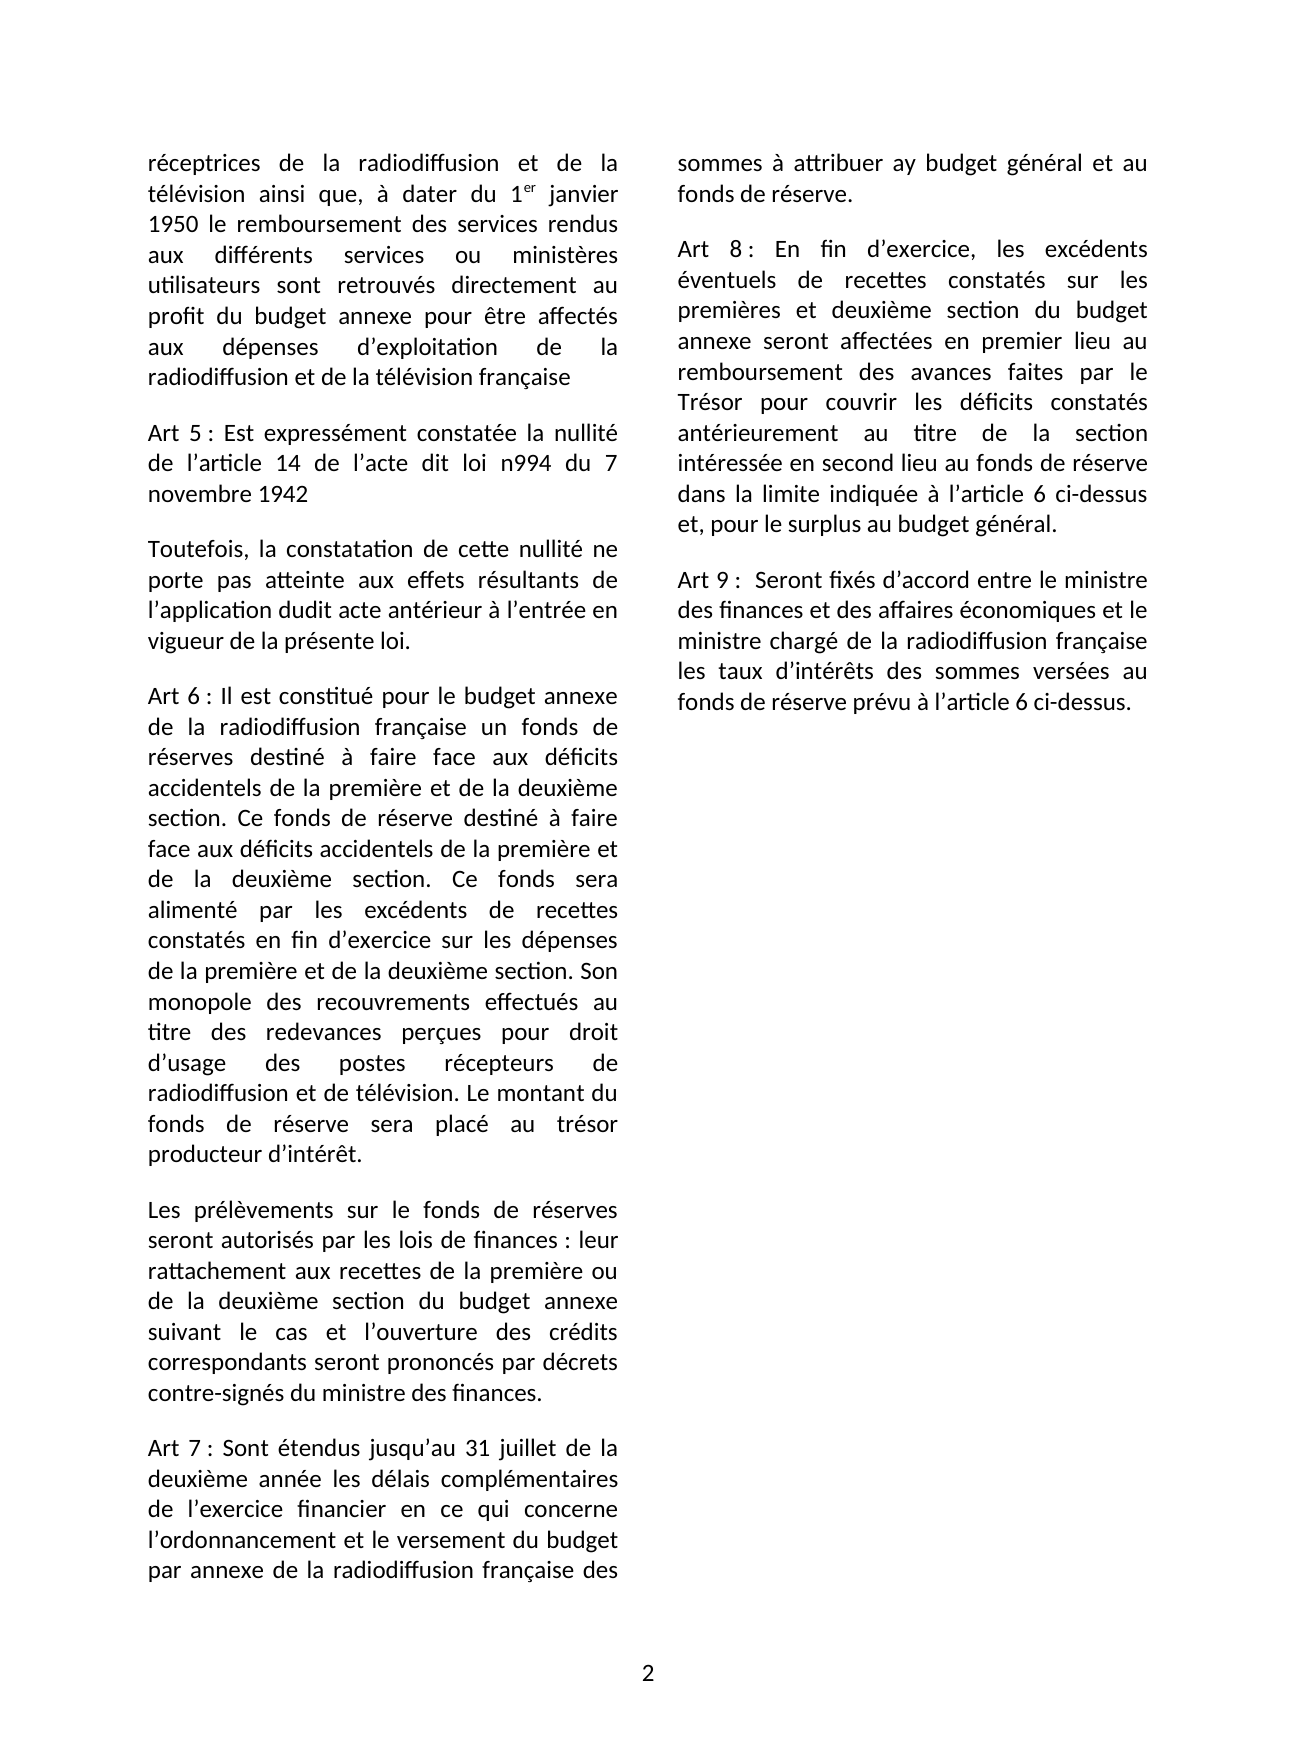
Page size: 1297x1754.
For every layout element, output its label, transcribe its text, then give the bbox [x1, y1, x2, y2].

text Art 7 : Sont étendus jusqu’au 31 juillet de la deuxième année les délais complémentaires de l’exercice financier en ce qui concerne l’ordonnancement et le versement du budget par annexe de la radiodiffusion française des sommes à attribuer ay budget général et au fonds de réserve. [677, 148, 1148, 209]
text Les prélèvements sur le fonds de réserves seront autorisés par les lois de finances : leur rattachement aux recettes de la première ou de la deuxième section du budget annexe suivant le cas et l’ouverture des crédits correspondants seront prononcés par décrets contre-signés du ministre des finances. [148, 1194, 618, 1407]
text Art 6 : Il est constitué pour le budget annexe de la radiodiffusion française un fonds de réserves destiné à faire face aux déficits accidentels de la première et de la deuxième section. Ce fonds de réserve destiné à faire face aux déficits accidentels de la première et de la deuxième section. Ce fonds sera alimenté par les excédents de recettes constatés en fin d’exercice sur les dépenses de la première et de la deuxième section. Son monopole des recouvrements effectués au titre des redevances perçues pour droit d’usage des postes récepteurs de radiodiffusion et de télévision. Le montant du fonds de réserve sera placé au trésor producteur d’intérêt. [148, 680, 618, 1169]
text Toutefois, la constatation de cette nullité ne porte pas atteinte aux effets résultants de l’application dudit acte antérieur à l’entrée en vigueur de la présente loi. [148, 533, 618, 655]
text Art 8 : En fin d’exercice, les excédents éventuels de recettes constatés sur les premières et deuxième section du budget annexe seront affectées en premier lieu au remboursement des avances faites par le Trésor pour couvrir les déficits constatés antérieurement au titre de la section intéressée en second lieu au fonds de réserve dans la limite indiquée à l’article 6 ci-dessus et, pour le surplus au budget général. [677, 234, 1148, 539]
text Art 7 : Sont étendus jusqu’au 31 juillet de la deuxième année les délais complémentaires de l’exercice financier en ce qui concerne l’ordonnancement et le versement du budget par annexe de la radiodiffusion française des sommes à attribuer ay budget général et au fonds de réserve. [148, 1432, 618, 1585]
text Art 9 : Seront fixés d’accord entre le ministre des finances et des affaires économiques et le ministre chargé de la radiodiffusion française les taux d’intérêts des sommes versées au fonds de réserve prévu à l’article 6 ci-dessus. [677, 564, 1148, 716]
text Art 5 : Est expressément constatée la nullité de l’article 14 de l’acte dit loi n994 du 7 novembre 1942 [148, 417, 618, 508]
